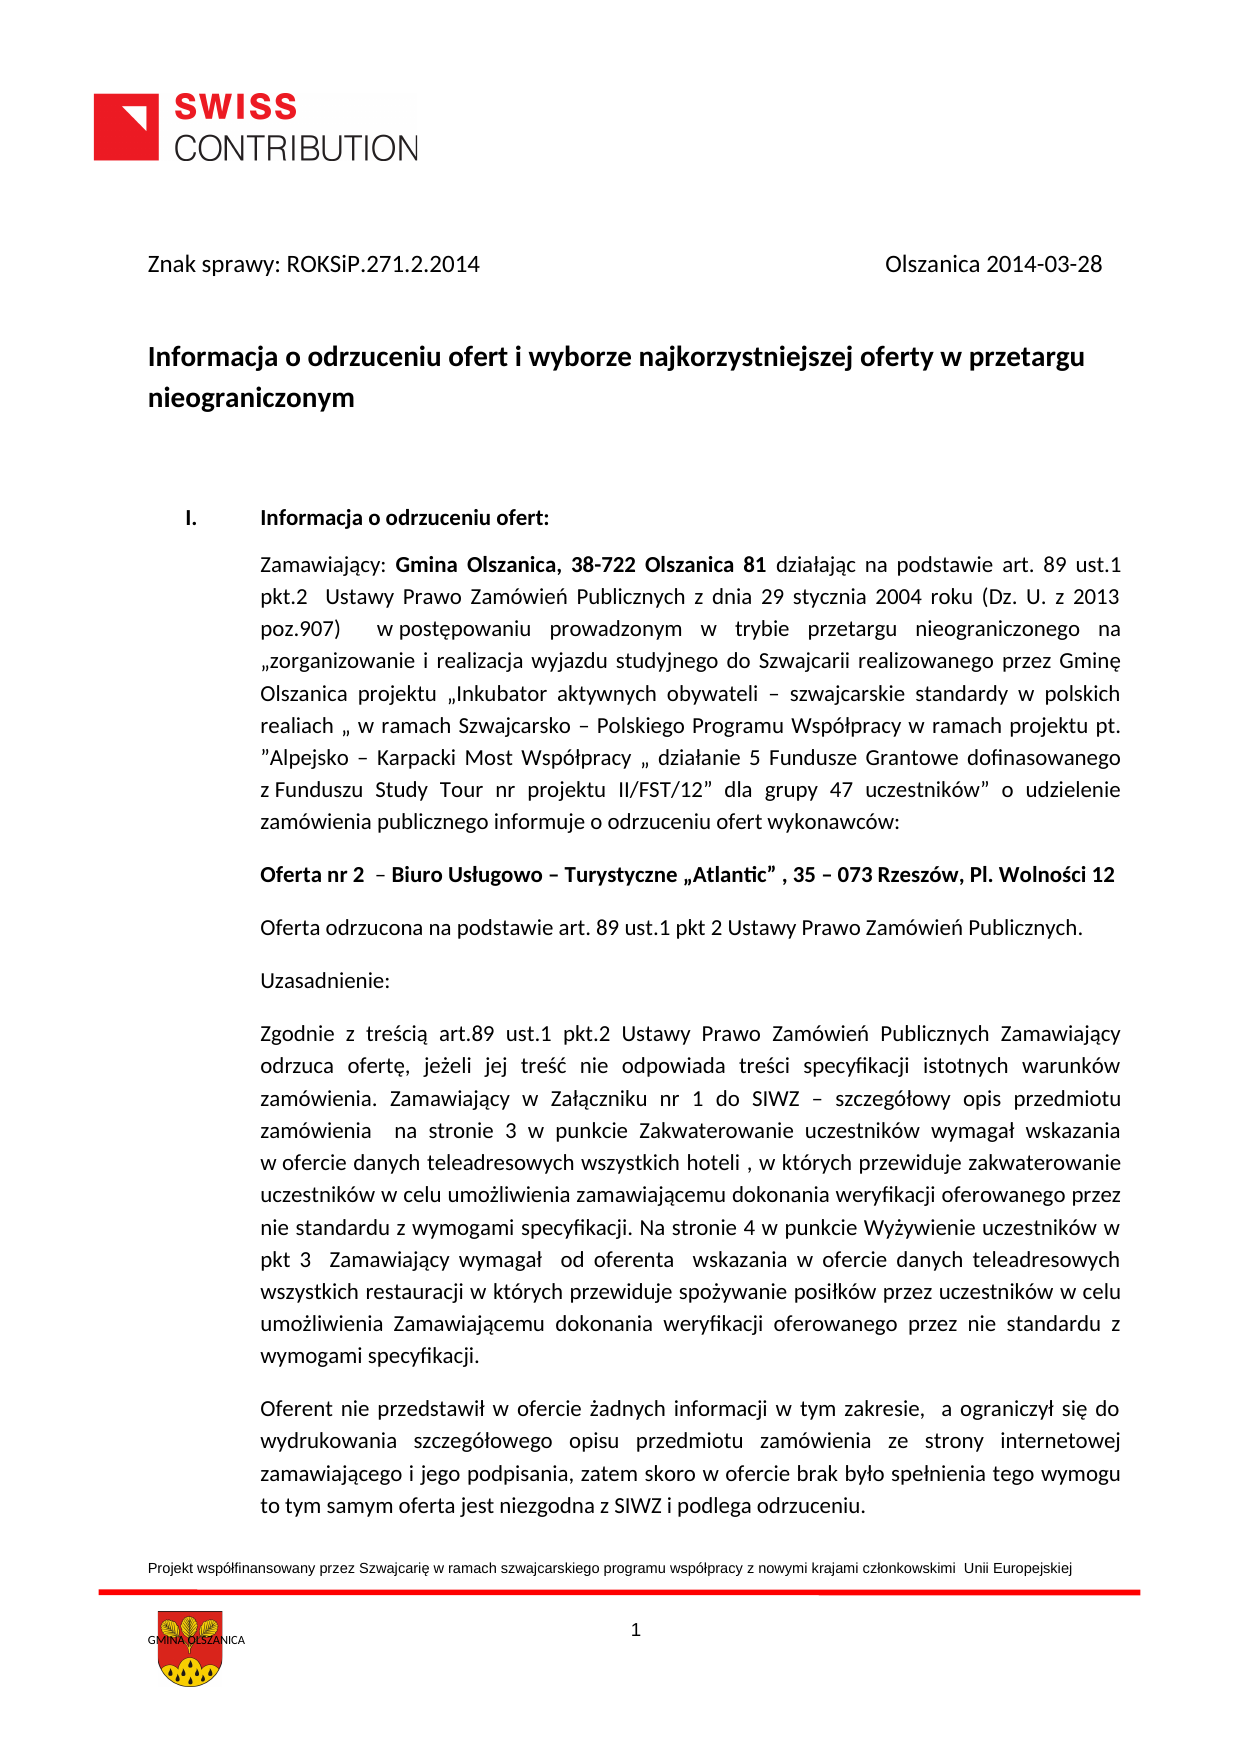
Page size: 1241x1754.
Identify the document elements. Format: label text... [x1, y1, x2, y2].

picture [93, 93, 418, 161]
text Oferta odrzucona na podstawie art. 89 ust.1 pkt 2 Ustawy Prawo Zamówień Publicznych. [260, 913, 1122, 941]
text Informacja o odrzuceniu ofert i wyborze najkorzystniejszej oferty w przetargu nieograniczonym [148, 338, 1122, 415]
text Zamawiający: Gmina Olszanica, 38-722 Olszanica 81 działając na podstawie art. 89 ust.1 pkt.2 Ustawy Prawo Zamówień Publicznych z dnia 29 stycznia 2004 roku (Dz. U. z 2013 poz.907) w postępowaniu prowadzonym w trybie przetargu nieograniczonego na „zorganizowanie i realizacja wyjazdu studyjnego do Szwajcarii realizowanego przez Gminę Olszanica projektu „Inkubator aktywnych obywateli – szwajcarskie standardy w polskich realiach „ w ramach Szwajcarsko – Polskiego Programu Współpracy w ramach projektu pt. ”Alpejsko – Karpacki Most Współpracy „ działanie 5 Fundusze Grantowe dofinasowanego z Funduszu Study Tour nr projektu II/FST/12” dla grupy 47 uczestników” o udzielenie zamówienia publicznego informuje o odrzuceniu ofert wykonawców: [260, 550, 1122, 835]
picture [157, 1611, 223, 1687]
text Oferta nr 2 – Biuro Usługowo – Turystyczne „Atlantic” , 35 – 073 Rzeszów, Pl. Wolności 12 [260, 860, 1122, 888]
text Oferent nie przedstawił w ofercie żadnych informacji w tym zakresie, a ograniczył się do wydrukowania szczegółowego opisu przedmiotu zamówienia ze strony internetowej zamawiającego i jego podpisania, zatem skoro w ofercie brak było spełnienia tego wymogu to tym samym oferta jest niezgodna z SIWZ i podlega odrzuceniu. [260, 1394, 1122, 1519]
list Informacja o odrzuceniu ofert: [185, 503, 1122, 531]
text Znak sprawy: ROKSiP.271.2.2014 Olszanica 2014-03-28 [148, 248, 1122, 313]
text Uzasadnienie: [260, 966, 1122, 994]
